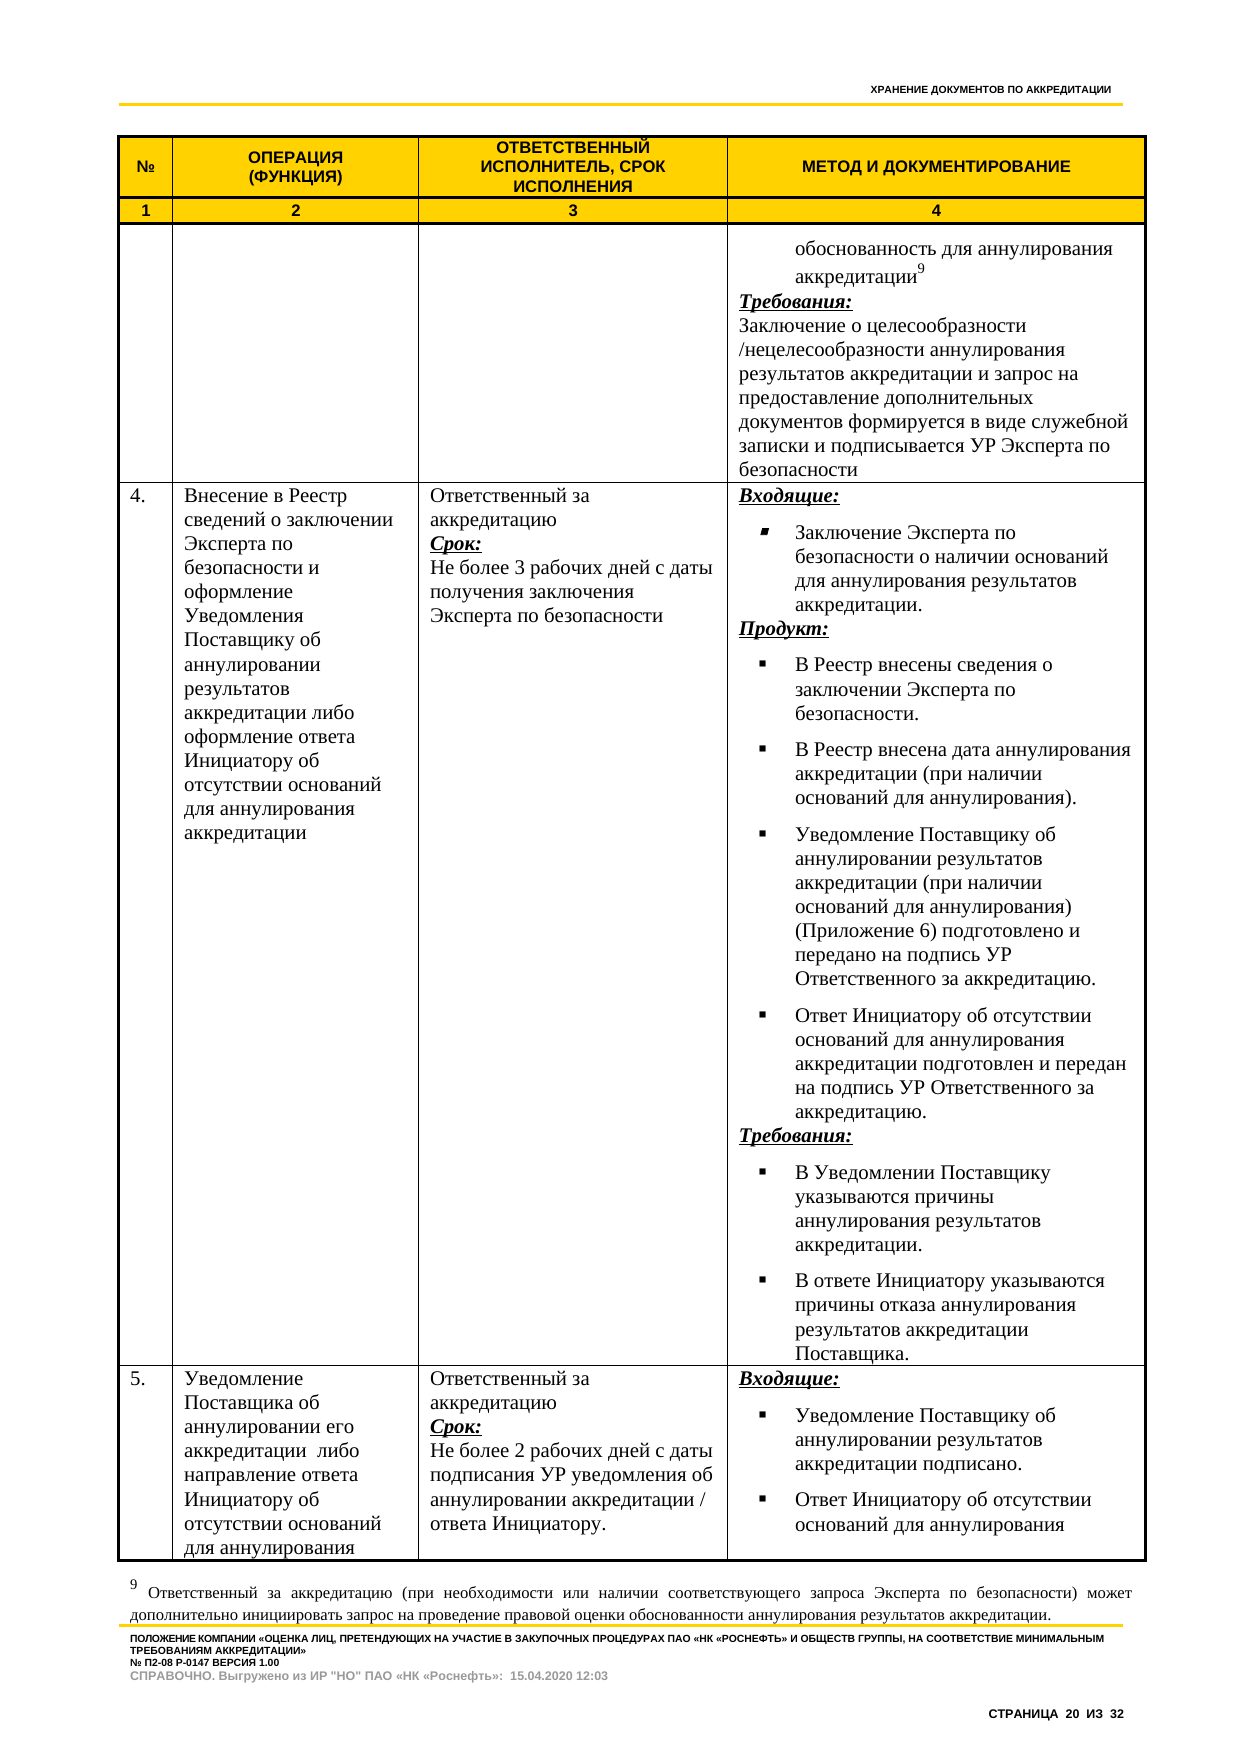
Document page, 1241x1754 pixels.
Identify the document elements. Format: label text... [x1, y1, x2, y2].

table_header № [120, 138, 172, 196]
table_cell 3. [120, 225, 172, 481]
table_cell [173, 225, 418, 481]
table_cell 2 [173, 199, 418, 222]
table_cell Входящие: Заключение Эксперта по безопасности о наличии оснований для аннулирования результатов аккредитации. Продукт: В Реестр внесены сведения о заключении Эксперта по безопасности. В Реестр внесена дата аннулирования аккредитации (при наличии оснований для аннулирования). Уведомление Поставщику об аннулировании результатов аккредитации (при наличии оснований для аннулирования) (Приложение 6) подготовлено и передано на подпись УР Ответственного за аккредитацию. Ответ Инициатору об отсутствии оснований для аннулирования аккредитации подготовлен и передан на подпись УР Ответственного за аккредитацию. Требования: В Уведомлении Поставщику указываются причины аннулирования результатов аккредитации. В ответе Инициатору указываются причины отказа аннулирования результатов аккредитации Поставщика. [728, 483, 1144, 1364]
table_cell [419, 225, 727, 481]
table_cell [728, 1366, 1144, 1559]
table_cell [728, 225, 1144, 481]
table_cell 5. [120, 1366, 172, 1559]
table_header ответственный исполнитель, срок исполнения [419, 138, 727, 196]
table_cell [419, 1366, 727, 1559]
table_cell Ответственный за аккредитацию Срок: Не более 3 рабочих дней с даты получения заключения Эксперта по безопасности [419, 483, 727, 1364]
table_cell 1 [120, 199, 172, 222]
table_header ОПЕРАЦИЯ (ФУНКЦИЯ) [173, 138, 418, 196]
table_header МЕТОД И ДОКУМЕНТИРОВАНИЕ [728, 138, 1144, 196]
table_cell Внесение в Реестр сведений о заключении Эксперта по безопасности и оформление Уведомления Поставщику об аннулировании результатов аккредитации либо оформление ответа Инициатору об отсутствии оснований для аннулирования аккредитации [173, 483, 418, 1364]
table_cell 4 [728, 199, 1144, 222]
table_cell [173, 1366, 418, 1559]
table_cell 3 [419, 199, 727, 222]
table_cell 4. [120, 483, 172, 1364]
